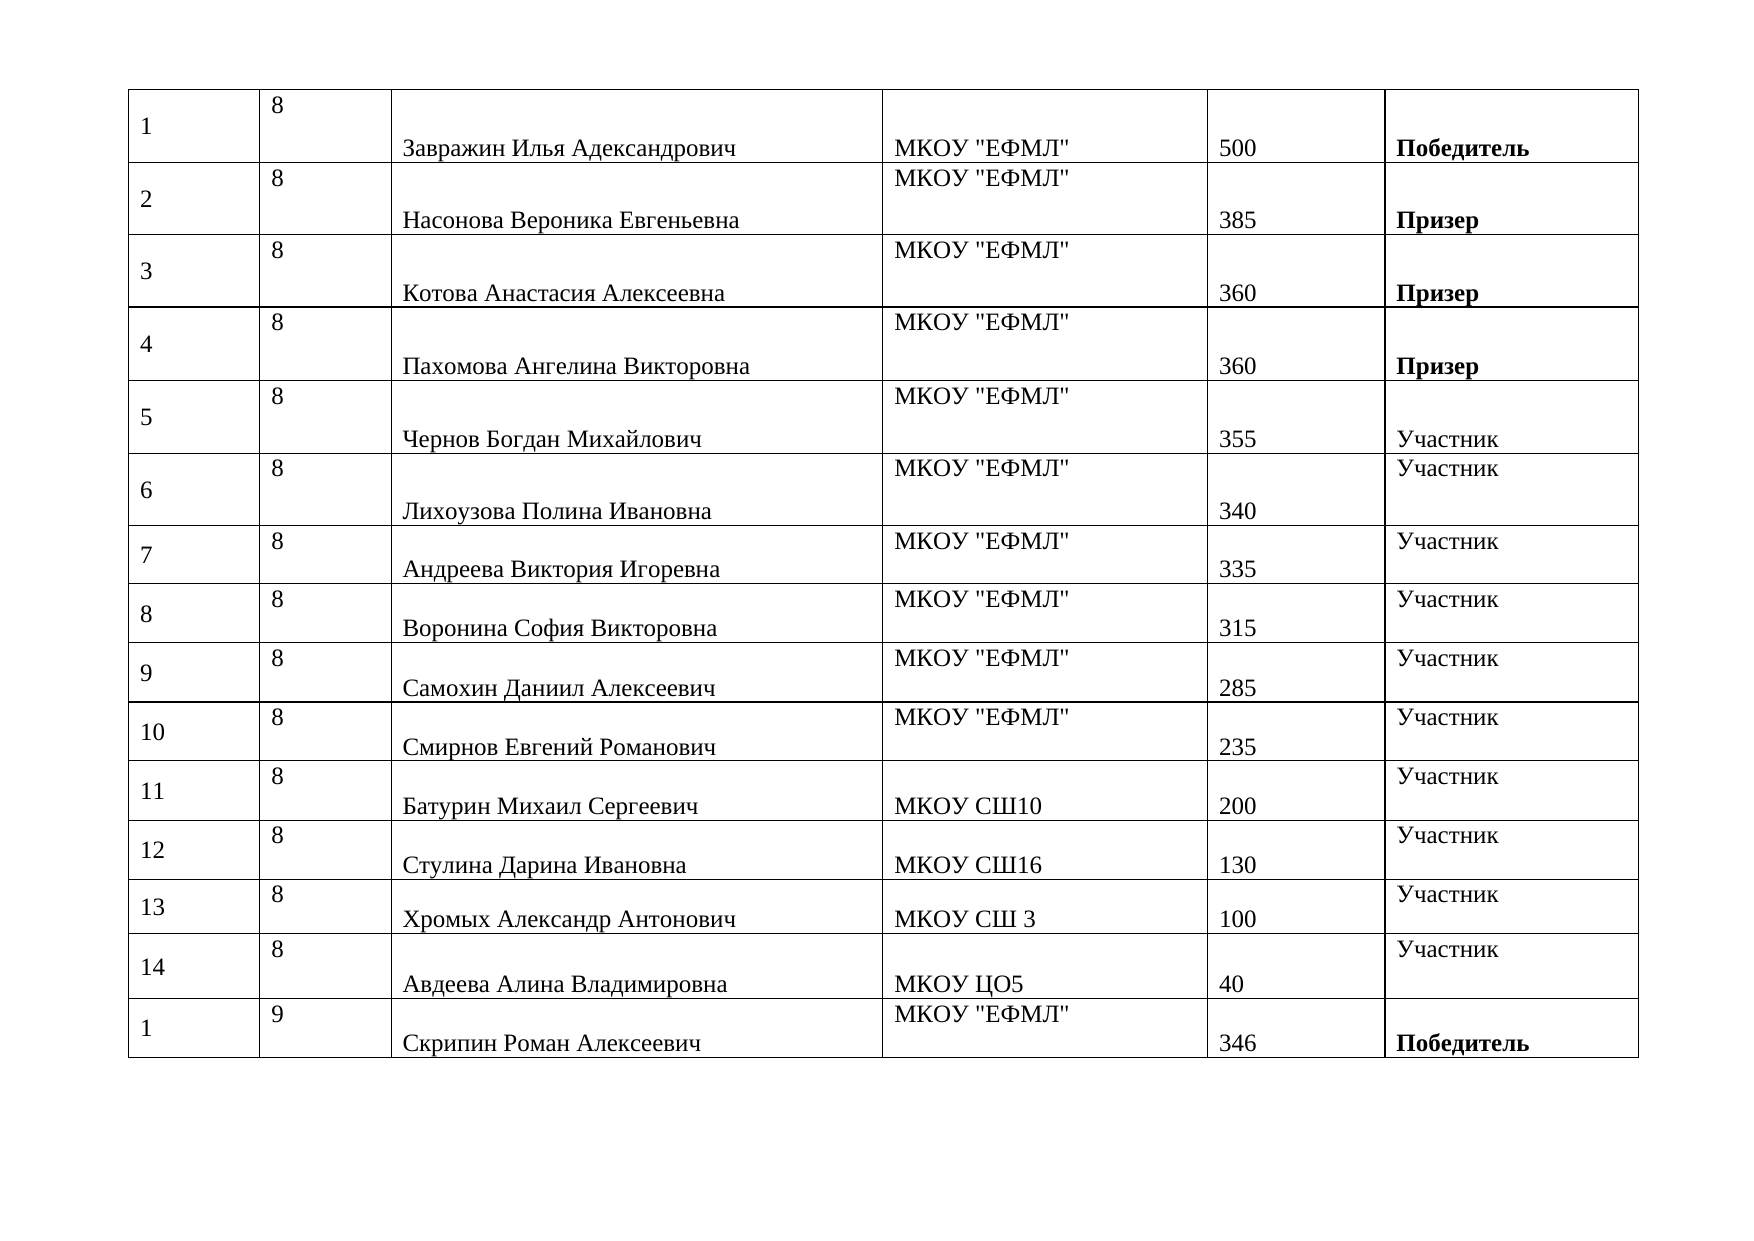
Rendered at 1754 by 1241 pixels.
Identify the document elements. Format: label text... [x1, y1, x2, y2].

table_cell 8 [260, 308, 391, 380]
table_cell 346 [1208, 999, 1384, 1057]
table_cell 1 [129, 999, 259, 1057]
table_cell МКОУ ЦО5 [883, 934, 1207, 998]
table_cell 500 [1208, 90, 1384, 162]
table_cell МКОУ "ЕФМЛ" [883, 643, 1207, 701]
table_cell 130 [1208, 821, 1384, 878]
table_cell 6 [129, 454, 259, 525]
table_cell Участник [1386, 703, 1638, 760]
table_cell Пахомова Ангелина Викторовна [392, 308, 882, 380]
table_cell Скрипин Роман Алексеевич [392, 999, 882, 1057]
table_cell 14 [129, 934, 259, 998]
table_cell Участник [1386, 880, 1638, 933]
table_cell 8 [260, 235, 391, 306]
table_cell Участник [1386, 934, 1638, 998]
table_cell Победитель [1386, 90, 1638, 162]
table_cell 385 [1208, 163, 1384, 234]
table_cell 8 [260, 526, 391, 583]
table_cell МКОУ СШ16 [883, 821, 1207, 878]
table_cell Призер [1386, 163, 1638, 234]
table_cell Призер [1386, 308, 1638, 380]
table_cell МКОУ "ЕФМЛ" [883, 526, 1207, 583]
table_cell 8 [260, 90, 391, 162]
table_cell Участник [1386, 761, 1638, 819]
table_cell 1 [129, 90, 259, 162]
table_cell МКОУ СШ 3 [883, 880, 1207, 933]
table_cell Участник [1386, 821, 1638, 878]
table_cell 335 [1208, 526, 1384, 583]
table_cell 5 [129, 381, 259, 452]
table_cell МКОУ "ЕФМЛ" [883, 163, 1207, 234]
table_cell 9 [260, 999, 391, 1057]
table_cell Призер [1386, 235, 1638, 306]
table_cell 200 [1208, 761, 1384, 819]
table_cell 340 [1208, 454, 1384, 525]
table_cell Батурин Михаил Сергеевич [392, 761, 882, 819]
table_cell МКОУ "ЕФМЛ" [883, 308, 1207, 380]
table_cell 360 [1208, 235, 1384, 306]
table_cell 8 [260, 454, 391, 525]
table_cell Участник [1386, 584, 1638, 642]
table_cell Авдеева Алина Владимировна [392, 934, 882, 998]
table_cell МКОУ "ЕФМЛ" [883, 454, 1207, 525]
table_cell МКОУ "ЕФМЛ" [883, 381, 1207, 452]
table_cell Насонова Вероника Евгеньевна [392, 163, 882, 234]
table_cell Участник [1386, 381, 1638, 452]
table_cell 8 [260, 163, 391, 234]
table_cell 360 [1208, 308, 1384, 380]
table_cell МКОУ "ЕФМЛ" [883, 999, 1207, 1057]
table_cell 235 [1208, 703, 1384, 760]
table_cell 8 [260, 821, 391, 878]
table_cell 8 [129, 584, 259, 642]
table_cell МКОУ СШ10 [883, 761, 1207, 819]
table_cell 8 [260, 584, 391, 642]
table_cell 8 [260, 934, 391, 998]
table_cell 7 [129, 526, 259, 583]
table_cell 8 [260, 381, 391, 452]
table_cell МКОУ "ЕФМЛ" [883, 703, 1207, 760]
table_cell Участник [1386, 526, 1638, 583]
table_cell Хромых Александр Антонович [392, 880, 882, 933]
table_cell 11 [129, 761, 259, 819]
table_cell 8 [260, 643, 391, 701]
table_cell 8 [260, 703, 391, 760]
table_cell Самохин Даниил Алексеевич [392, 643, 882, 701]
table_cell 10 [129, 703, 259, 760]
table_cell Котова Анастасия Алексеевна [392, 235, 882, 306]
table_cell 12 [129, 821, 259, 878]
table_cell Стулина Дарина Ивановна [392, 821, 882, 878]
table_cell 40 [1208, 934, 1384, 998]
table_cell 2 [129, 163, 259, 234]
table_cell 8 [260, 761, 391, 819]
table_cell МКОУ "ЕФМЛ" [883, 90, 1207, 162]
table_cell 355 [1208, 381, 1384, 452]
table_cell Участник [1386, 454, 1638, 525]
table_cell 100 [1208, 880, 1384, 933]
table_cell Победитель [1386, 999, 1638, 1057]
table_cell Чернов Богдан Михайлович [392, 381, 882, 452]
table_cell 9 [129, 643, 259, 701]
table_cell 4 [129, 308, 259, 380]
table_cell 3 [129, 235, 259, 306]
table_cell 285 [1208, 643, 1384, 701]
table_cell Смирнов Евгений Романович [392, 703, 882, 760]
table_cell 13 [129, 880, 259, 933]
table_cell Завражин Илья Адександрович [392, 90, 882, 162]
table_cell Андреева Виктория Игоревна [392, 526, 882, 583]
table_cell МКОУ "ЕФМЛ" [883, 584, 1207, 642]
table_cell 8 [260, 880, 391, 933]
table_cell Лихоузова Полина Ивановна [392, 454, 882, 525]
table_cell 315 [1208, 584, 1384, 642]
table_cell Воронина София Викторовна [392, 584, 882, 642]
table_cell Участник [1386, 643, 1638, 701]
table_cell МКОУ "ЕФМЛ" [883, 235, 1207, 306]
